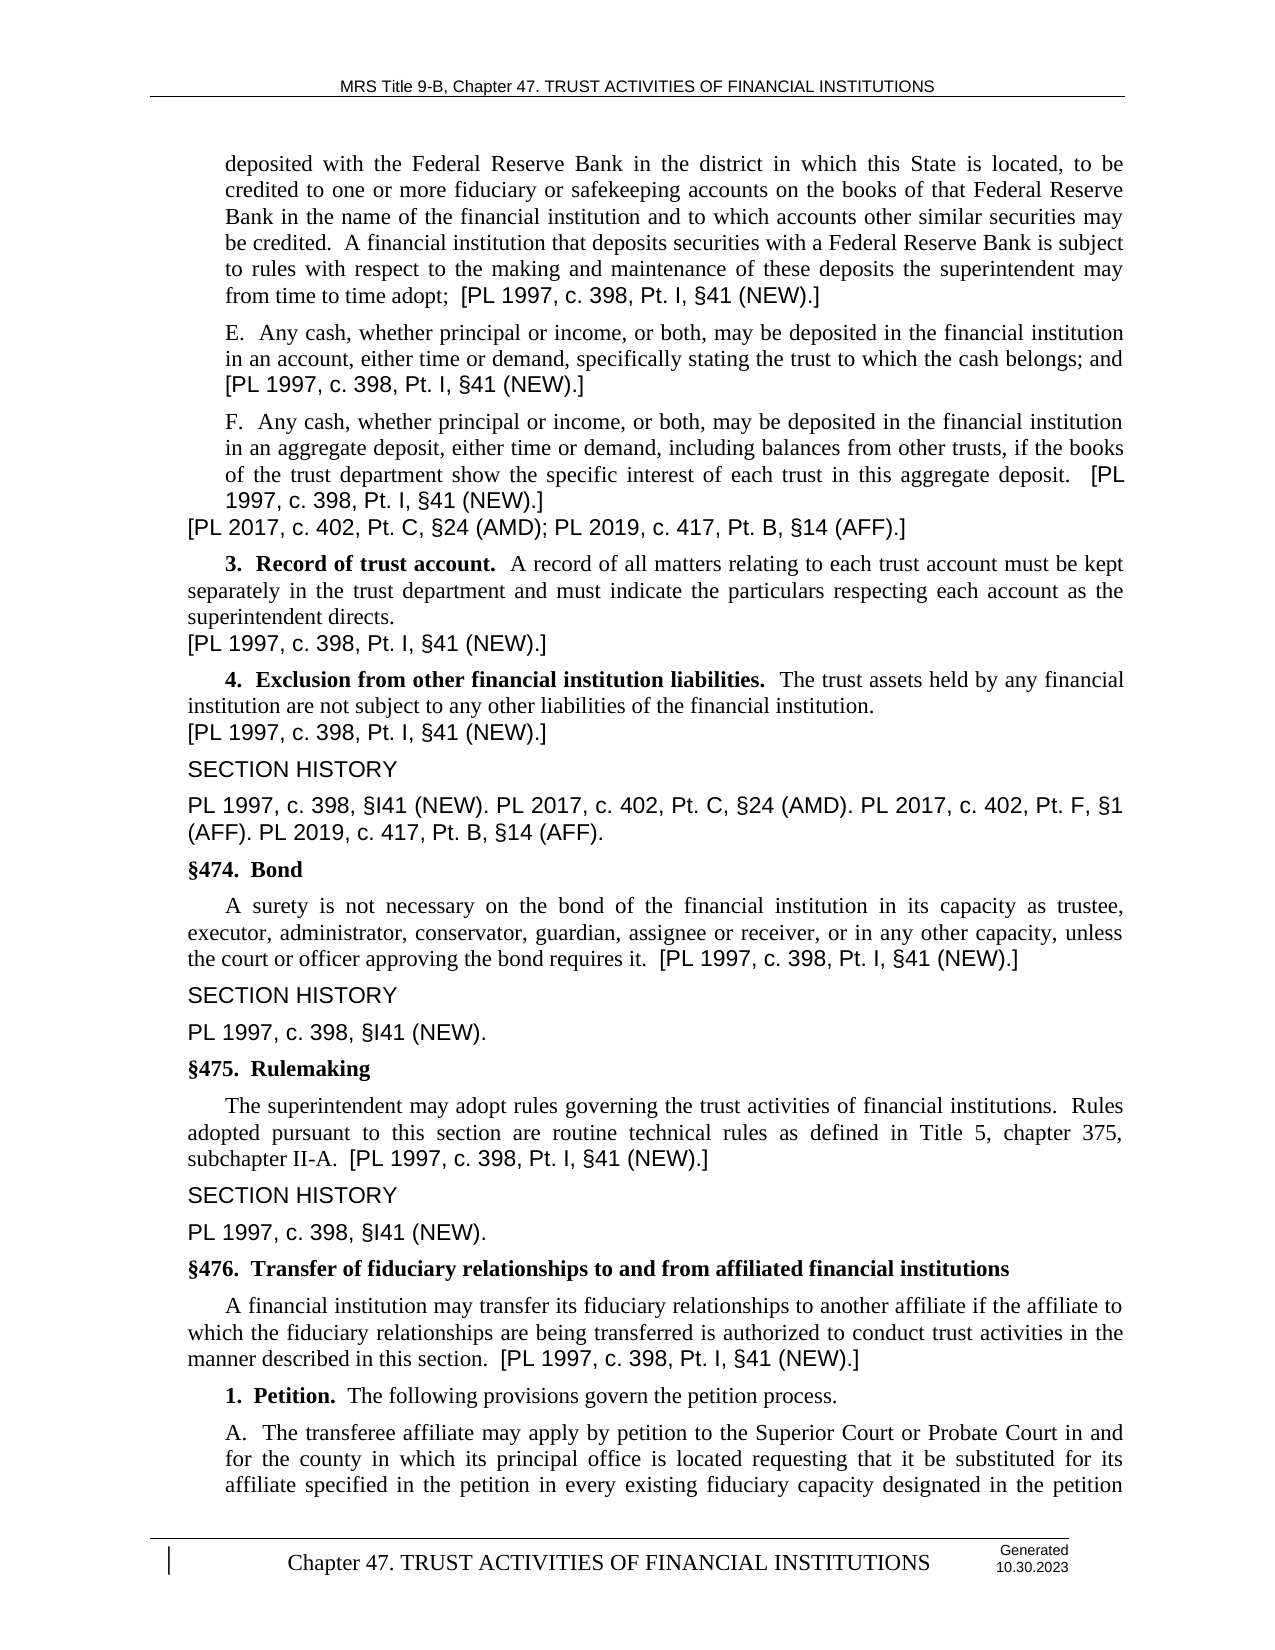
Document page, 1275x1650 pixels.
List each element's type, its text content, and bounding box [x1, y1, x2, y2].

text A surety is not necessary on the bond of the financial institution in its capacity as trustee, executor, administrator, conservator, guardian, assignee or receiver, or in any other capacity, unless the court or officer approving the bond requires it. [PL 1997, c. 398, Pt. I, §41 (NEW).] [187, 892, 1125, 972]
text E. Any cash, whether principal or income, or both, may be deposited in the financial institution in an account, either time or demand, specifically stating the trust to which the cash belongs; and [PL 1997, c. 398, Pt. I, §41 (NEW).] [225, 319, 1125, 398]
text §476. Transfer of fiduciary relationships to and from affiliated financial institutions [187, 1255, 1125, 1282]
text 4. Exclusion from other financial institution liabilities. The trust assets held by any financial institution are not subject to any other liabilities of the financial institution. [187, 666, 1125, 719]
text SECTION HISTORY [187, 756, 1125, 782]
text [PL 1997, c. 398, Pt. I, §41 (NEW).] [187, 629, 1125, 656]
text 1. Petition. The following provisions govern the petition process. [187, 1382, 1125, 1408]
text [PL 2017, c. 402, Pt. C, §24 (AMD); PL 2019, c. 417, Pt. B, §14 (AFF).] [187, 514, 1125, 540]
text PL 1997, c. 398, §I41 (NEW). [187, 1219, 1125, 1245]
text SECTION HISTORY [187, 1182, 1125, 1208]
text SECTION HISTORY [187, 982, 1125, 1008]
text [225, 1418, 1125, 1498]
text §475. Rulemaking [187, 1056, 1125, 1082]
text 3. Record of trust account. A record of all matters relating to each trust account must be kept separately in the trust department and must indicate the particulars respecting each account as the superintendent directs. [187, 550, 1125, 629]
text F. Any cash, whether principal or income, or both, may be deposited in the financial institution in an aggregate deposit, either time or demand, including balances from other trusts, if the books of the trust department show the specific interest of each trust in this aggregate deposit. [PL 1997, c. 398, Pt. I, §41 (NEW).] [225, 408, 1125, 514]
text [PL 1997, c. 398, Pt. I, §41 (NEW).] [187, 719, 1125, 745]
text The superintendent may adopt rules governing the trust activities of financial institutions. Rules adopted pursuant to this section are routine technical rules as defined in Title 5, chapter 375, subchapter II‑A. [PL 1997, c. 398, Pt. I, §41 (NEW).] [187, 1092, 1125, 1171]
text A financial institution may transfer its fiduciary relationships to another affiliate if the affiliate to which the fiduciary relationships are being transferred is authorized to conduct trust activities in the manner described in this section. [PL 1997, c. 398, Pt. I, §41 (NEW).] [187, 1292, 1125, 1371]
text PL 1997, c. 398, §I41 (NEW). PL 2017, c. 402, Pt. C, §24 (AMD). PL 2017, c. 402, Pt. F, §1 (AFF). PL 2019, c. 417, Pt. B, §14 (AFF). [187, 792, 1125, 845]
text PL 1997, c. 398, §I41 (NEW). [187, 1019, 1125, 1045]
text §474. Bond [187, 856, 1125, 882]
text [225, 150, 1125, 308]
